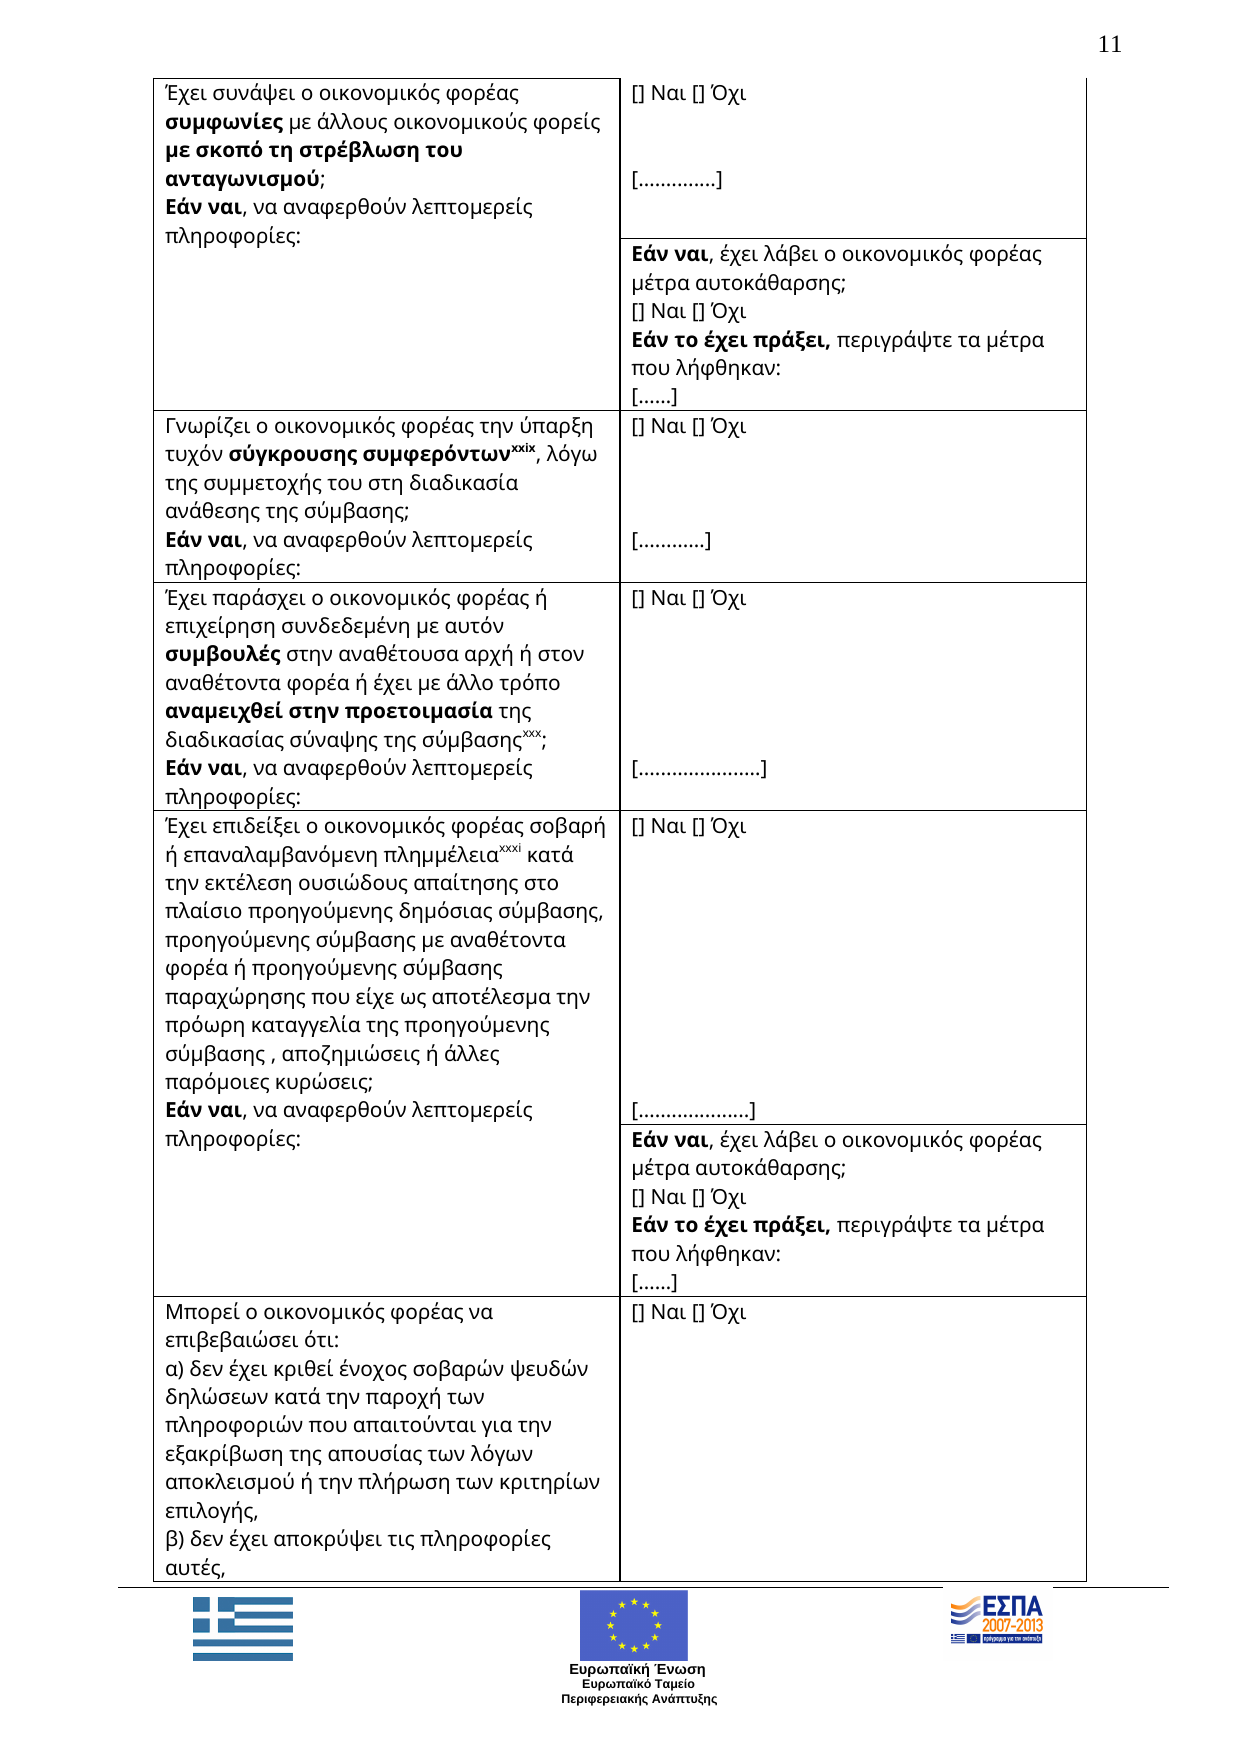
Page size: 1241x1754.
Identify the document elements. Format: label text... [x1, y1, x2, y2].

table_cell Γνωρίζει ο οικονομικός φορέας την ύπαρξη τυχόν σύγκρουσης συμφερόντων, λόγω της συμμετοχής του στη διαδικασία ανάθεσης της σύμβασης; Εάν ναι, να αναφερθούν λεπτομερείς πληροφορίες: [154, 411, 619, 582]
table_cell [] Ναι [] Όχι [...................…] [621, 583, 1086, 810]
picture [193, 1655, 293, 1661]
picture [580, 1590, 688, 1661]
table_cell Εάν ναι, έχει λάβει ο οικονομικός φορέας μέτρα αυτοκάθαρσης; [] Ναι [] Όχι Εάν το έχει πράξει, περιγράψτε τα μέτρα που λήφθηκαν: [……] [621, 1125, 1086, 1296]
table_cell [] Ναι [] Όχι […...........] [621, 78, 1086, 238]
table_cell Έχει παράσχει ο οικονομικός φορέας ή επιχείρηση συνδεδεμένη με αυτόν συμβουλές στην αναθέτουσα αρχή ή στον αναθέτοντα φορέα ή έχει με άλλο τρόπο αναμειχθεί στην προετοιμασία της διαδικασίας σύναψης της σύμβασης; Εάν ναι, να αναφερθούν λεπτομερείς πληροφορίες: [154, 583, 619, 810]
table_cell Εάν ναι, έχει λάβει ο οικονομικός φορέας μέτρα αυτοκάθαρσης; [] Ναι [] Όχι Εάν το έχει πράξει, περιγράψτε τα μέτρα που λήφθηκαν: [……] [621, 239, 1086, 410]
table_cell [] Ναι [] Όχι [.........…] [621, 411, 1086, 582]
picture [943, 1587, 1053, 1661]
picture [193, 1597, 293, 1652]
table_cell [] Ναι [] Όχι [621, 1297, 1086, 1581]
table_cell [] Ναι [] Όχι [….................] [621, 811, 1086, 1124]
table_cell Έχει επιδείξει ο οικονομικός φορέας σοβαρή ή επαναλαμβανόμενη πλημμέλεια κατά την εκτέλεση ουσιώδους απαίτησης στο πλαίσιο προηγούμενης δημόσιας σύμβασης, προηγούμενης σύμβασης με αναθέτοντα φορέα ή προηγούμενης σύμβασης παραχώρησης που είχε ως αποτέλεσμα την πρόωρη καταγγελία της προηγούμενης σύμβασης , αποζημιώσεις ή άλλες παρόμοιες κυρώσεις; Εάν ναι, να αναφερθούν λεπτομερείς πληροφορίες: [154, 811, 619, 1296]
table_cell Έχει συνάψει ο οικονομικός φορέας συμφωνίες με άλλους οικονομικούς φορείς με σκοπό τη στρέβλωση του ανταγωνισμού; Εάν ναι, να αναφερθούν λεπτομερείς πληροφορίες: [154, 79, 619, 410]
